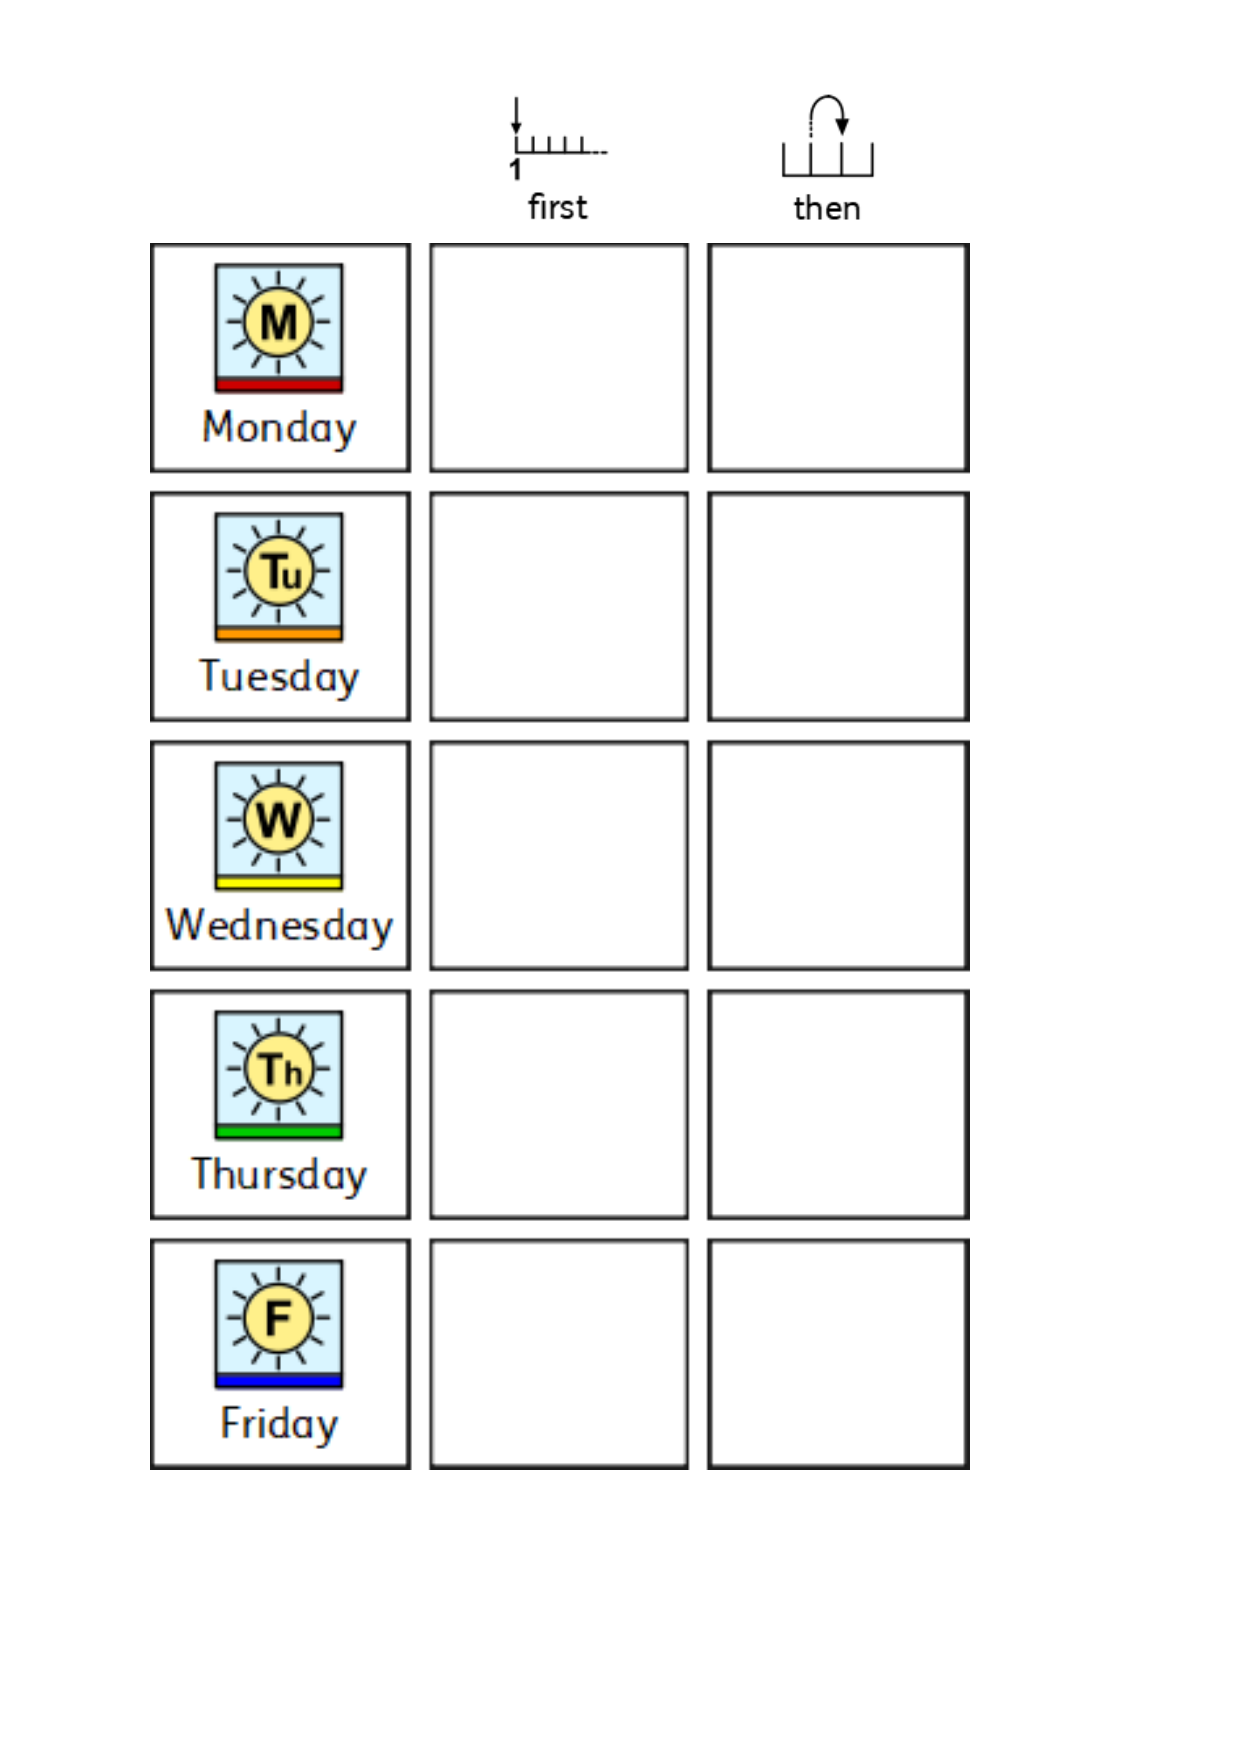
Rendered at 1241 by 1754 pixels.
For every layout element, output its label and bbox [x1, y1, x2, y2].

picture [489, 81, 633, 234]
picture [773, 84, 899, 234]
picture [150, 243, 970, 1470]
